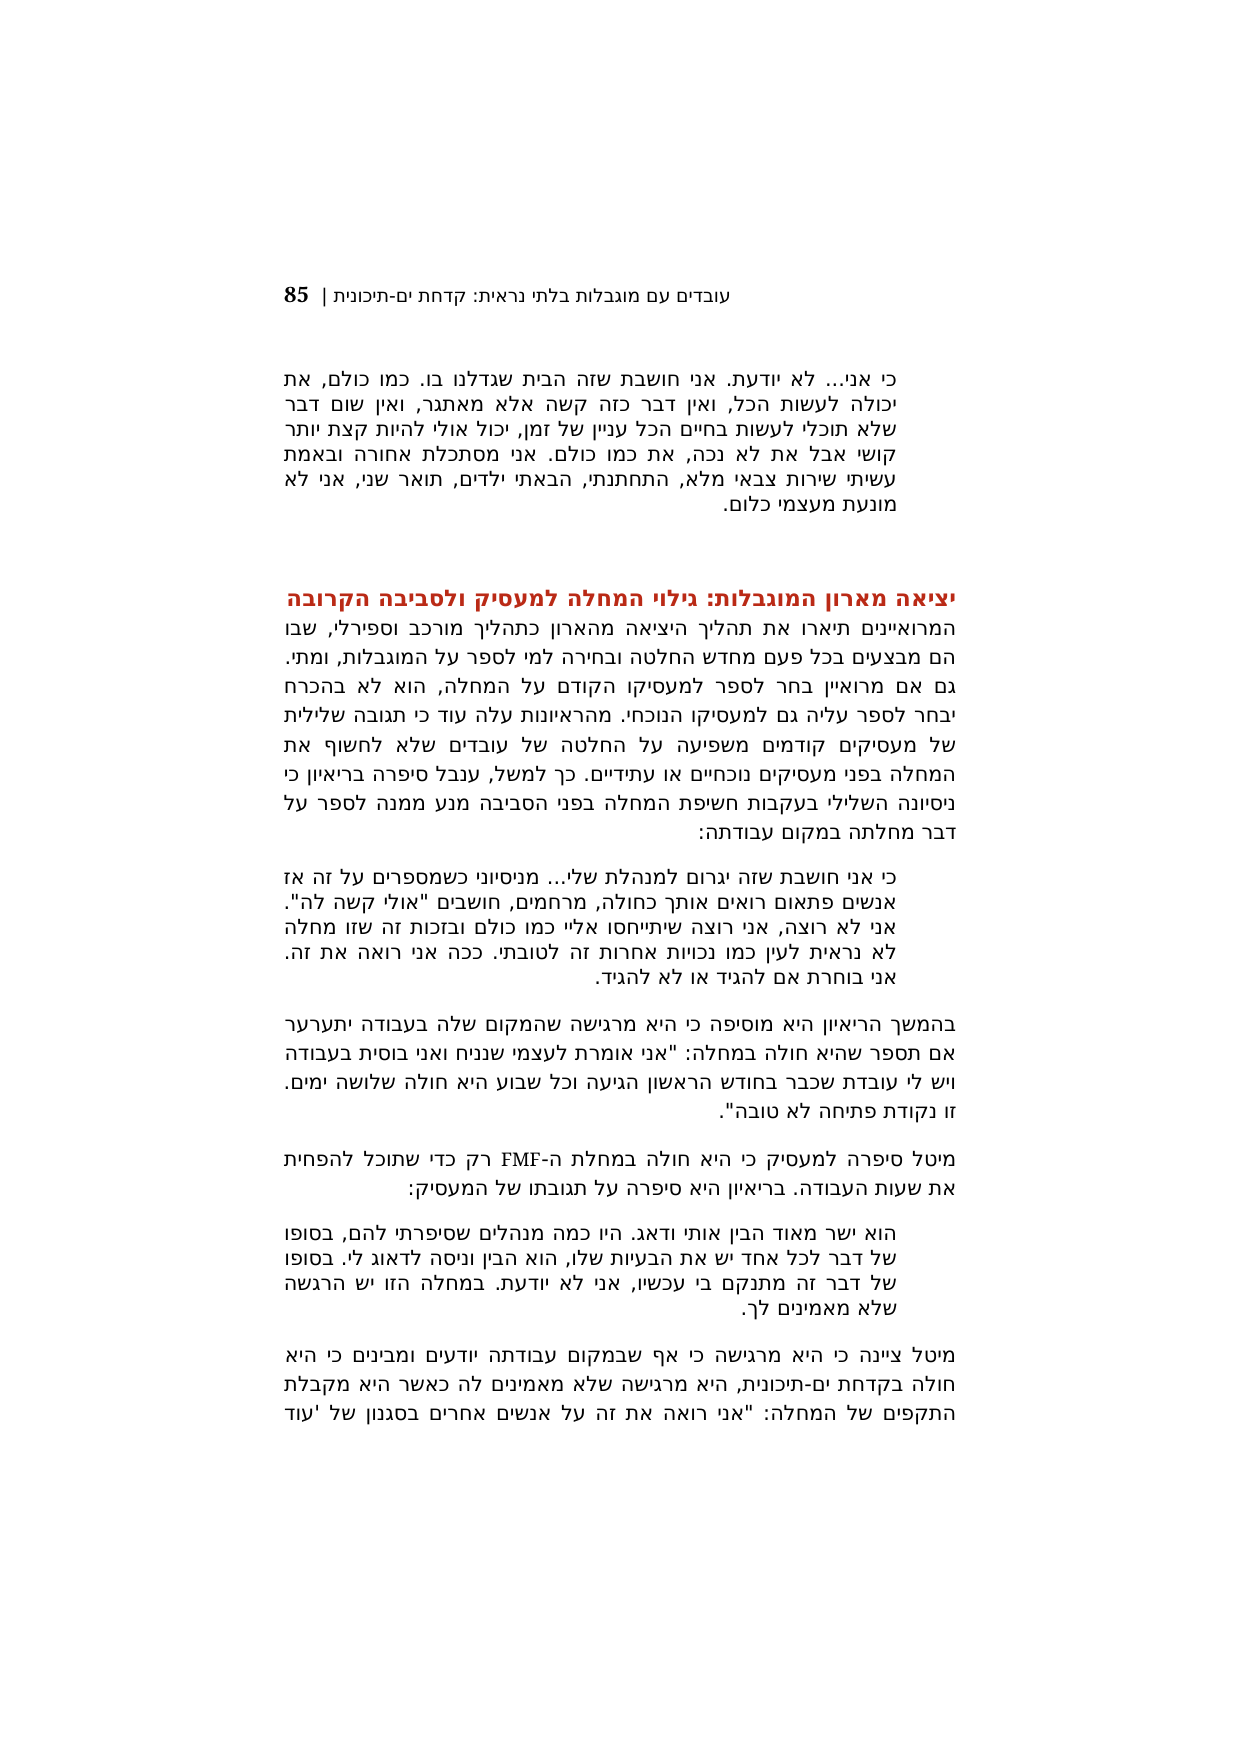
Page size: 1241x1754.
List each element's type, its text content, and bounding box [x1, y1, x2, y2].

text המרואיינים תיארו את תהליך היציאה מהארון כתהליך מורכב וספירלי, שבו הם מבצעים בכל פעם מחדש החלטה ובחירה למי לספר על המוגבלות, ומתי. גם אם מרואיין בחר לספר למעסיקו הקודם על המחלה, הוא לא בהכרח יבחר לספר עליה גם למעסיקו הנוכחי. מהראיונות עלה עוד כי תגובה שלילית של מעסיקים קודמים משפיעה על החלטה של עובדים שלא לחשוף את המחלה בפני מעסיקים נוכחיים או עתידיים. כך למשל, ענבל סיפרה בריאיון כי ניסיונה השלילי בעקבות חשיפת המחלה בפני הסביבה מנע ממנה לספר על דבר מחלתה במקום עבודתה: [283, 612, 957, 845]
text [283, 1339, 957, 1427]
text יציאה מארון המוגבלות: גילוי המחלה למעסיק ולסביבה הקרובה [283, 583, 957, 612]
text הוא ישר מאוד הבין אותי ודאג. היו כמה מנהלים שסיפרתי להם, בסופו של דבר לכל אחד יש את הבעיות שלו, הוא הבין וניסה לדאוג לי. בסופו של דבר זה מתנקם בי עכשיו, אני לא יודעת. במחלה הזו יש הרגשה שלא מאמינים לך. [283, 1220, 898, 1320]
text כי אני... לא יודעת. אני חושבת שזה הבית שגדלנו בו. כמו כולם, את יכולה לעשות הכל, ואין דבר כזה קשה אלא מאתגר, ואין שום דבר שלא תוכלי לעשות בחיים הכל עניין של זמן, יכול אולי להיות קצת יותר קושי אבל את לא נכה, את כמו כולם. אני מסתכלת אחורה ובאמת עשיתי שירות צבאי מלא, התחתנתי, הבאתי ילדים, תואר שני, אני לא מונעת מעצמי כלום. [283, 366, 898, 516]
text כי אני חושבת שזה יגרום למנהלת שלי... מניסיוני כשמספרים על זה אז אנשים פתאום רואים אותך כחולה, מרחמים, חושבים "אולי קשה לה". אני לא רוצה, אני רוצה שיתייחסו אליי כמו כולם ובזכות זה שזו מחלה לא נראית לעין כמו נכויות אחרות זה לטובתי. ככה אני רואה את זה. אני בוחרת אם להגיד או לא להגיד. [283, 864, 898, 989]
text בהמשך הריאיון היא מוסיפה כי היא מרגישה שהמקום שלה בעבודה יתערער אם תספר שהיא חולה במחלה: "אני אומרת לעצמי שנניח ואני בוסית בעבודה ויש לי עובדת שכבר בחודש הראשון הגיעה וכל שבוע היא חולה שלושה ימים. זו נקודת פתיחה לא טובה". [283, 1008, 957, 1124]
text מיטל סיפרה למעסיק כי היא חולה במחלת ה-FMF רק כדי שתוכל להפחית את שעות העבודה. בריאיון היא סיפרה על תגובתו של המעסיק: [283, 1143, 957, 1202]
